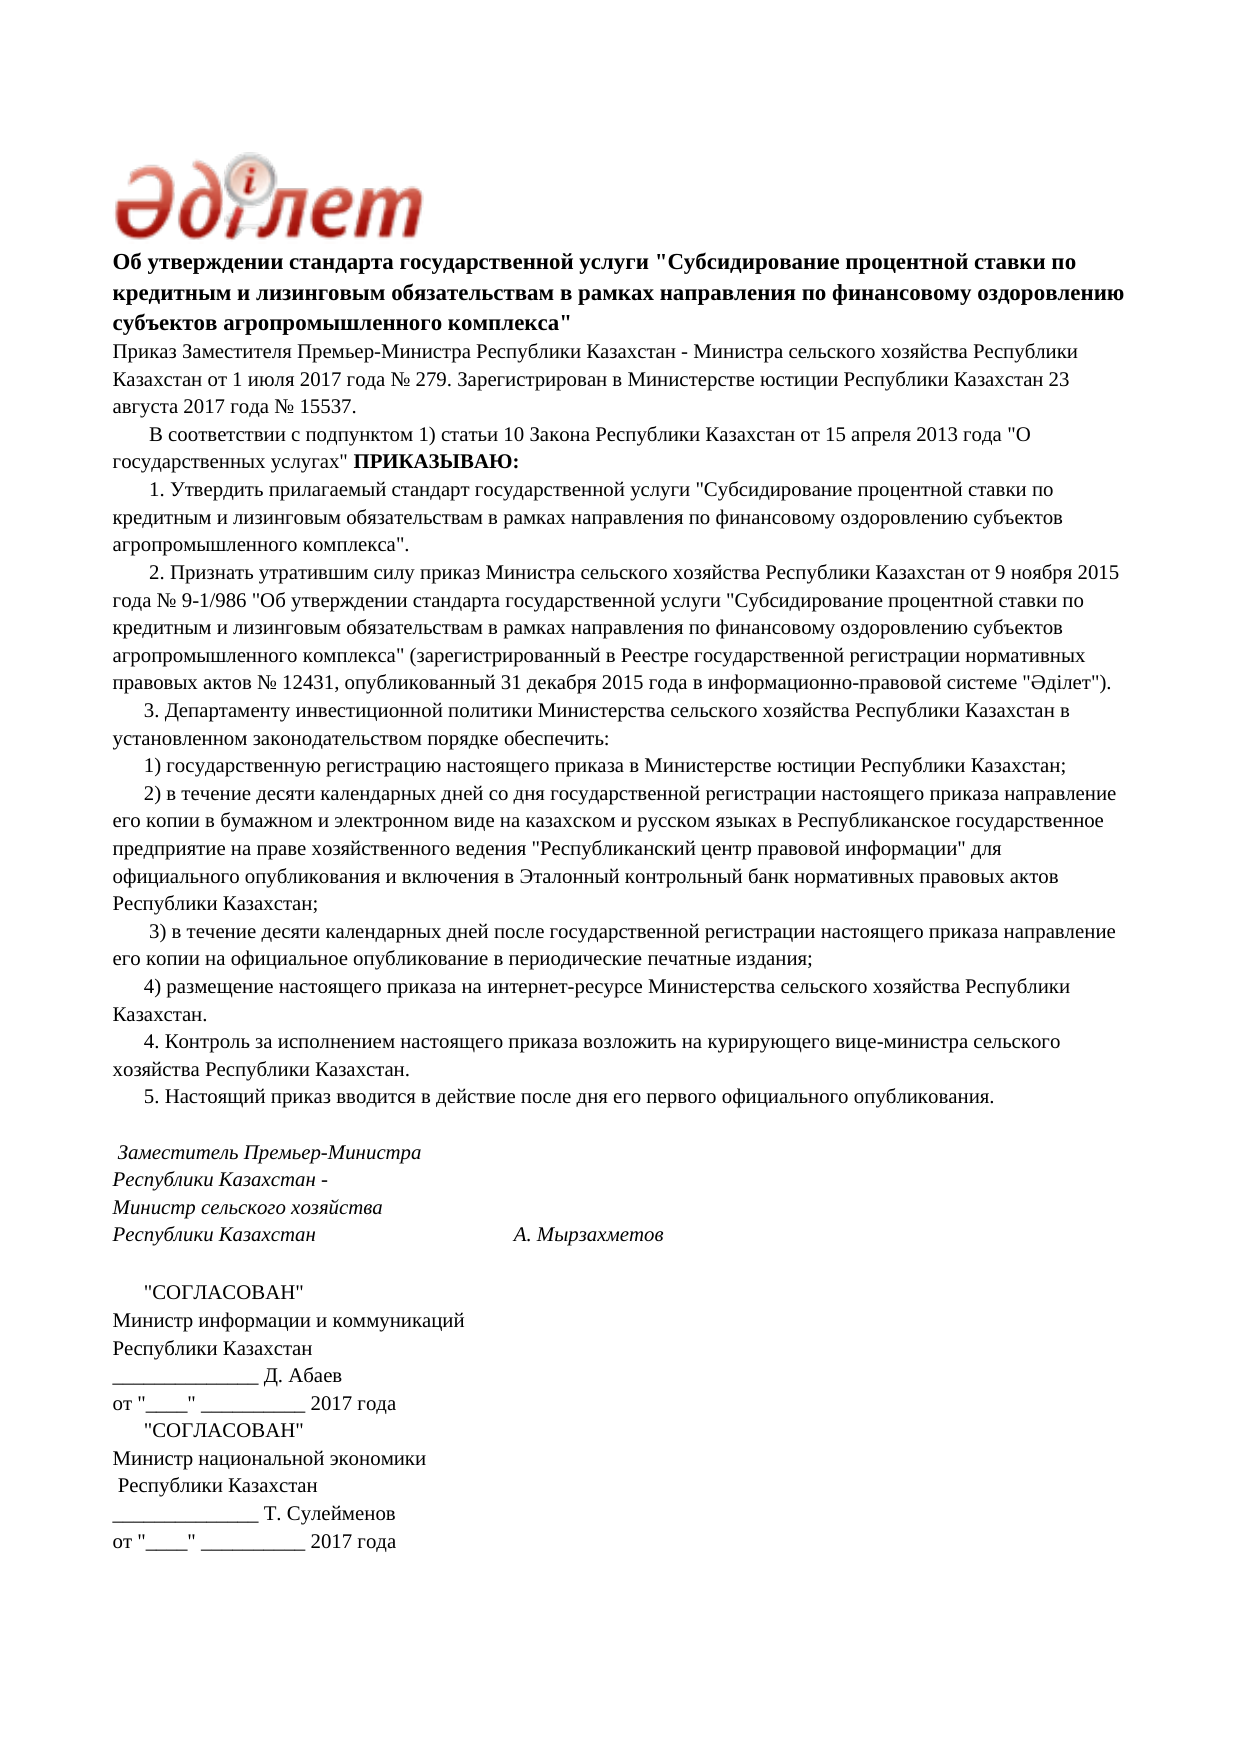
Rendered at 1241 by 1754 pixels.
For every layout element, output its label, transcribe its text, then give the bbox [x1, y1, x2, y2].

text 2) в течение десяти календарных дней со дня государственной регистрации настоящего приказа направление его копии в бумажном и электронном виде на казахском и русском языках в Республиканское государственное предприятие на праве хозяйственного ведения "Республиканский центр правовой информации" для официального опубликования и включения в Эталонный контрольный банк нормативных правовых актов Республики Казахстан; [112, 781, 1128, 915]
text 3. Департаменту инвестиционной политики Министерства сельского хозяйства Республики Казахстан в установленном законодательством порядке обеспечить: [112, 698, 1128, 749]
text Приказ Заместителя Премьер-Министра Республики Казахстан - Министра сельского хозяйства Республики Казахстан от 1 июля 2017 года № 279. Зарегистрирован в Министерстве юстиции Республики Казахстан 23 августа 2017 года № 15537. [112, 339, 1128, 418]
picture [112, 150, 426, 244]
text "СОГЛАСОВАН" Министр национальной экономики Республики Казахстан ______________ Т. Сулейменов от "____" __________ 2017 года [112, 1418, 1128, 1553]
text 1. Утвердить прилагаемый стандарт государственной услуги "Субсидирование процентной ставки по кредитным и лизинговым обязательствам в рамках направления по финансовому оздоровлению субъектов агропромышленного комплекса". [112, 477, 1128, 556]
text 4. Контроль за исполнением настоящего приказа возложить на курирующего вице-министра сельского хозяйства Республики Казахстан. [112, 1029, 1128, 1081]
text 2. Признать утратившим силу приказ Министра сельского хозяйства Республики Казахстан от 9 ноября 2015 года № 9-1/986 "Об утверждении стандарта государственной услуги "Субсидирование процентной ставки по кредитным и лизинговым обязательствам в рамках направления по финансовому оздоровлению субъектов агропромышленного комплекса" (зарегистрированный в Реестре государственной регистрации нормативных правовых актов № 12431, опубликованный 31 декабря 2015 года в информационно-правовой системе "Әділет"). [112, 560, 1128, 694]
text 4) размещение настоящего приказа на интернет-ресурсе Министерства сельского хозяйства Республики Казахстан. [112, 974, 1128, 1026]
text 5. Настоящий приказ вводится в действие после дня его первого официального опубликования. [112, 1084, 1128, 1108]
text Об утверждении стандарта государственной услуги "Субсидирование процентной ставки по кредитным и лизинговым обязательствам в рамках направления по финансовому оздоровлению субъектов агропромышленного комплекса" [112, 248, 1128, 335]
text 3) в течение десяти календарных дней после государственной регистрации настоящего приказа направление его копии на официальное опубликование в периодические печатные издания; [112, 919, 1128, 970]
text Заместитель Премьер-Министра Республики Казахстан - Министр сельского хозяйства Республики Казахстан А. Мырзахметов [112, 1139, 1128, 1246]
text 1) государственную регистрацию настоящего приказа в Министерстве юстиции Республики Казахстан; [112, 753, 1128, 777]
text В соответствии с подпунктом 1) статьи 10 Закона Республики Казахстан от 15 апреля 2013 года "О государственных услугах" ПРИКАЗЫВАЮ: [112, 422, 1128, 473]
text "СОГЛАСОВАН" Министр информации и коммуникаций Республики Казахстан ______________ Д. Абаев от "____" __________ 2017 года [112, 1280, 1128, 1415]
